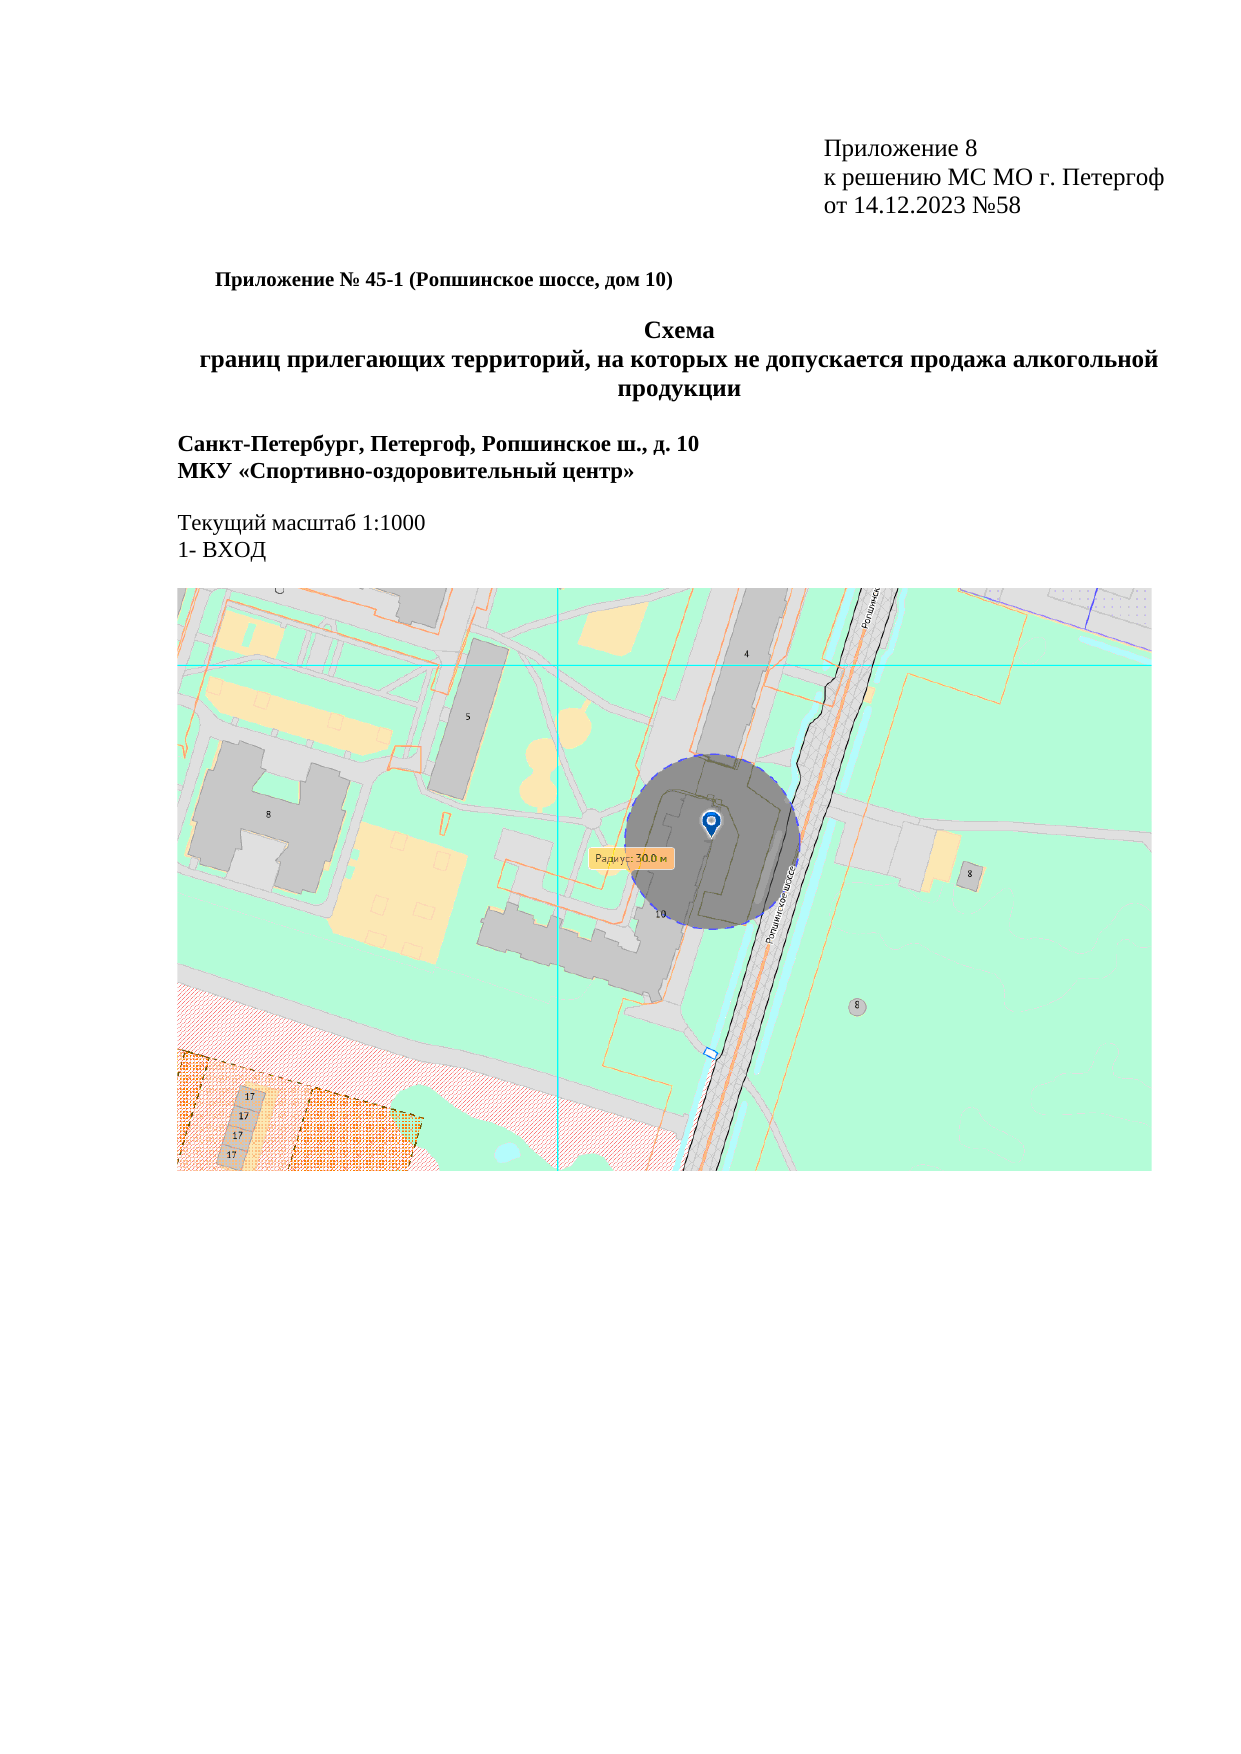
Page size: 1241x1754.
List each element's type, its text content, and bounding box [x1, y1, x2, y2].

text от 14.12.2023 №58 [767, 190, 1181, 219]
text Текущий масштаб 1:1000 [177, 509, 1181, 536]
picture [177, 588, 1152, 1171]
text границ прилегающих территорий, на которых не допускается продажа алкогольной продукции [177, 344, 1181, 402]
text Приложение № 45-1 (Ропшинское шоссе, дом 10) [215, 267, 1181, 291]
text Приложение 8 [767, 133, 1181, 162]
text Санкт-Петербург, Петергоф, Ропшинское ш., д. 10 [177, 402, 1181, 457]
text МКУ «Спортивно-оздоровительный центр» [177, 457, 1181, 483]
text к решению МС МО г. Петергоф [767, 162, 1181, 190]
text 1- ВХОД [177, 536, 1181, 562]
text Схема [177, 315, 1181, 344]
